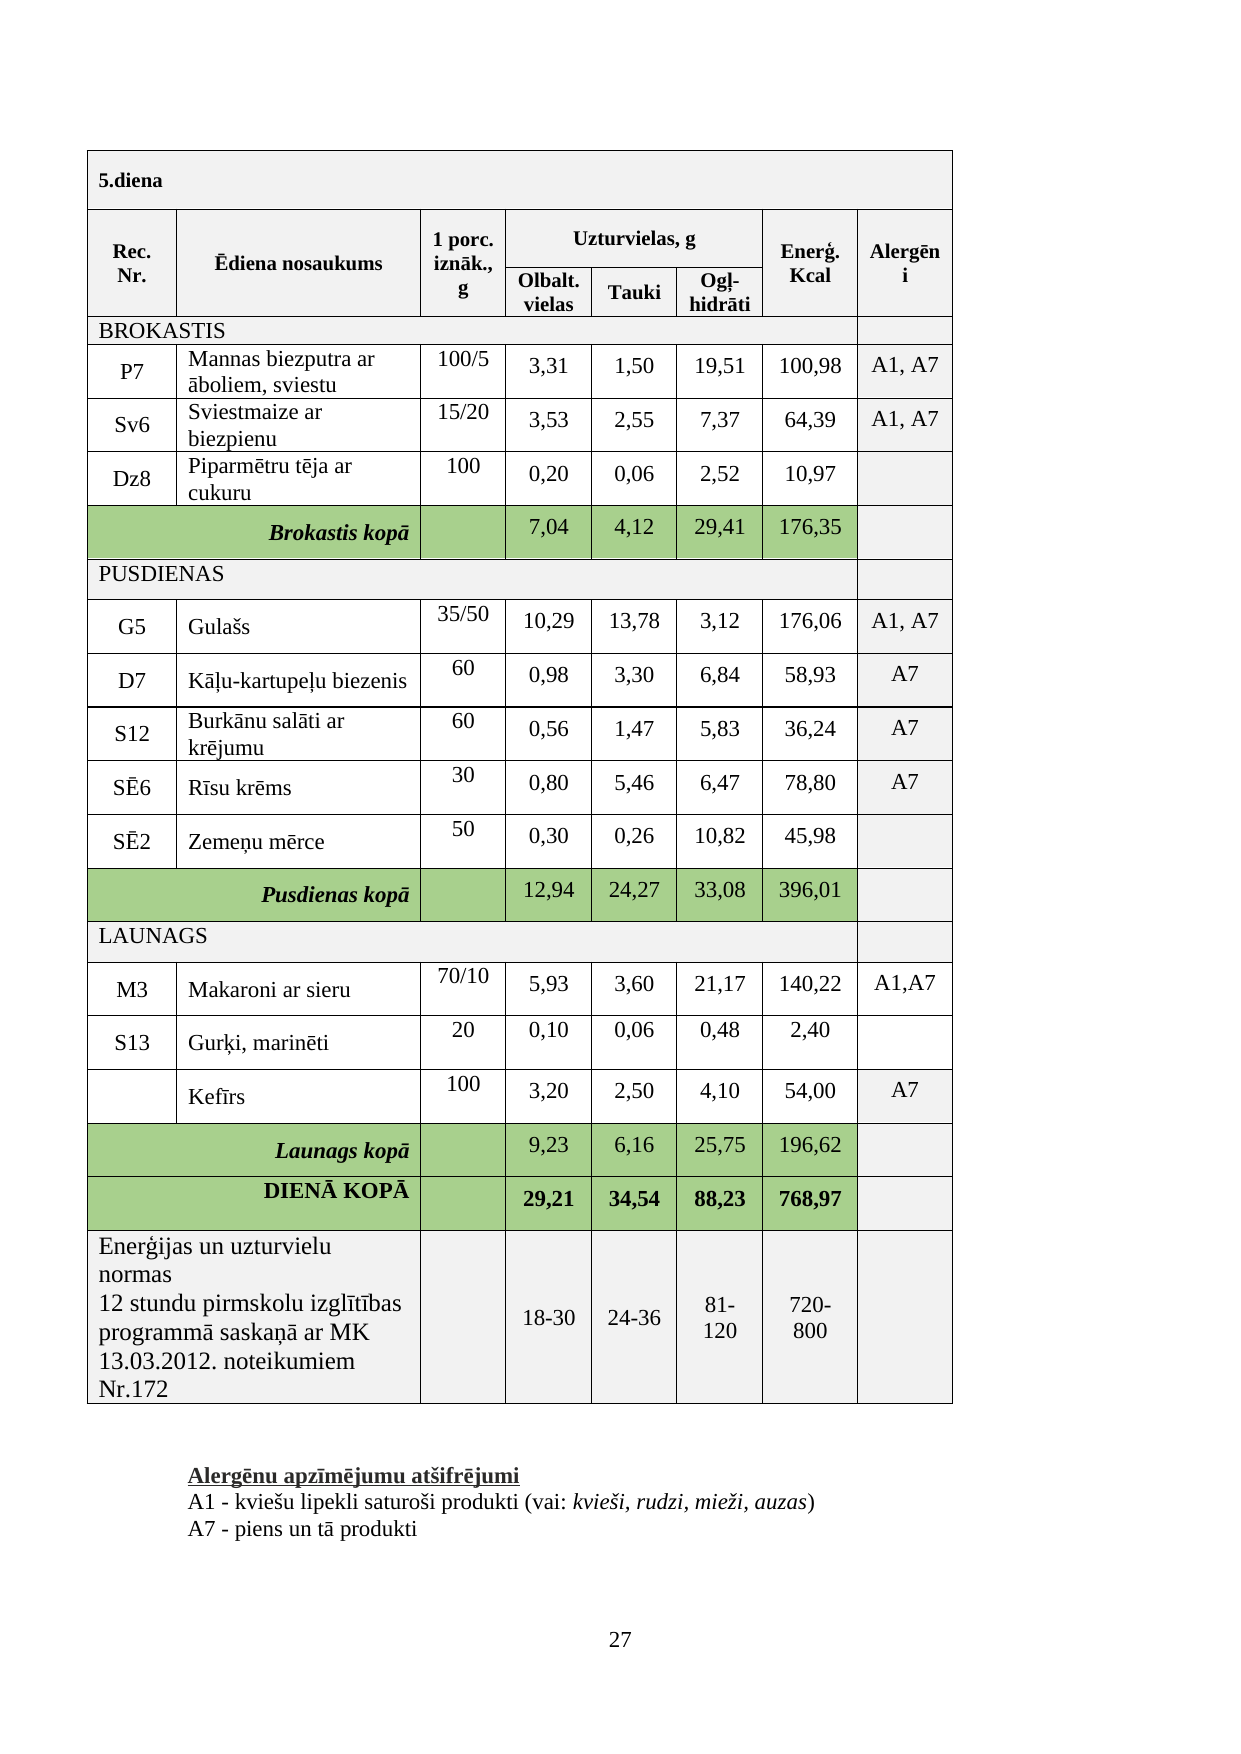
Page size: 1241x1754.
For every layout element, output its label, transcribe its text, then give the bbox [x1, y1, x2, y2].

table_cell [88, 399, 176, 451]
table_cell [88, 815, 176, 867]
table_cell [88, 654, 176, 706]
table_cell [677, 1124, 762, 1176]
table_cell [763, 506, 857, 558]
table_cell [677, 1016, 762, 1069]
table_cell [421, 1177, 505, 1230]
text A7 - piens un tā produkti [187, 1514, 1053, 1541]
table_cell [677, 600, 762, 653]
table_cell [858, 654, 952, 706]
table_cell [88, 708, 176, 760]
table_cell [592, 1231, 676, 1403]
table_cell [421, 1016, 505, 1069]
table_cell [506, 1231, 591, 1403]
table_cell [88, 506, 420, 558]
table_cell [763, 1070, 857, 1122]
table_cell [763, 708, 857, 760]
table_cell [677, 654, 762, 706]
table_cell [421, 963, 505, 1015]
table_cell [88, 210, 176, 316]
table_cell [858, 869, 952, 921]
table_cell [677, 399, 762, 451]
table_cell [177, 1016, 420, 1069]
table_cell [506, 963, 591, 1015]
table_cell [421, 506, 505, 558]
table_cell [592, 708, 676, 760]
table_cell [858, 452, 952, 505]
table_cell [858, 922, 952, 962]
text Alergēnu apzīmējumu atšifrējumi [187, 1462, 1053, 1488]
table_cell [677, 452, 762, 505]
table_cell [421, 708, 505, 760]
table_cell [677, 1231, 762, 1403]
text A1 - kviešu lipekli saturoši produkti (vai: kvieši, rudzi, mieži, auzas) [187, 1488, 1053, 1514]
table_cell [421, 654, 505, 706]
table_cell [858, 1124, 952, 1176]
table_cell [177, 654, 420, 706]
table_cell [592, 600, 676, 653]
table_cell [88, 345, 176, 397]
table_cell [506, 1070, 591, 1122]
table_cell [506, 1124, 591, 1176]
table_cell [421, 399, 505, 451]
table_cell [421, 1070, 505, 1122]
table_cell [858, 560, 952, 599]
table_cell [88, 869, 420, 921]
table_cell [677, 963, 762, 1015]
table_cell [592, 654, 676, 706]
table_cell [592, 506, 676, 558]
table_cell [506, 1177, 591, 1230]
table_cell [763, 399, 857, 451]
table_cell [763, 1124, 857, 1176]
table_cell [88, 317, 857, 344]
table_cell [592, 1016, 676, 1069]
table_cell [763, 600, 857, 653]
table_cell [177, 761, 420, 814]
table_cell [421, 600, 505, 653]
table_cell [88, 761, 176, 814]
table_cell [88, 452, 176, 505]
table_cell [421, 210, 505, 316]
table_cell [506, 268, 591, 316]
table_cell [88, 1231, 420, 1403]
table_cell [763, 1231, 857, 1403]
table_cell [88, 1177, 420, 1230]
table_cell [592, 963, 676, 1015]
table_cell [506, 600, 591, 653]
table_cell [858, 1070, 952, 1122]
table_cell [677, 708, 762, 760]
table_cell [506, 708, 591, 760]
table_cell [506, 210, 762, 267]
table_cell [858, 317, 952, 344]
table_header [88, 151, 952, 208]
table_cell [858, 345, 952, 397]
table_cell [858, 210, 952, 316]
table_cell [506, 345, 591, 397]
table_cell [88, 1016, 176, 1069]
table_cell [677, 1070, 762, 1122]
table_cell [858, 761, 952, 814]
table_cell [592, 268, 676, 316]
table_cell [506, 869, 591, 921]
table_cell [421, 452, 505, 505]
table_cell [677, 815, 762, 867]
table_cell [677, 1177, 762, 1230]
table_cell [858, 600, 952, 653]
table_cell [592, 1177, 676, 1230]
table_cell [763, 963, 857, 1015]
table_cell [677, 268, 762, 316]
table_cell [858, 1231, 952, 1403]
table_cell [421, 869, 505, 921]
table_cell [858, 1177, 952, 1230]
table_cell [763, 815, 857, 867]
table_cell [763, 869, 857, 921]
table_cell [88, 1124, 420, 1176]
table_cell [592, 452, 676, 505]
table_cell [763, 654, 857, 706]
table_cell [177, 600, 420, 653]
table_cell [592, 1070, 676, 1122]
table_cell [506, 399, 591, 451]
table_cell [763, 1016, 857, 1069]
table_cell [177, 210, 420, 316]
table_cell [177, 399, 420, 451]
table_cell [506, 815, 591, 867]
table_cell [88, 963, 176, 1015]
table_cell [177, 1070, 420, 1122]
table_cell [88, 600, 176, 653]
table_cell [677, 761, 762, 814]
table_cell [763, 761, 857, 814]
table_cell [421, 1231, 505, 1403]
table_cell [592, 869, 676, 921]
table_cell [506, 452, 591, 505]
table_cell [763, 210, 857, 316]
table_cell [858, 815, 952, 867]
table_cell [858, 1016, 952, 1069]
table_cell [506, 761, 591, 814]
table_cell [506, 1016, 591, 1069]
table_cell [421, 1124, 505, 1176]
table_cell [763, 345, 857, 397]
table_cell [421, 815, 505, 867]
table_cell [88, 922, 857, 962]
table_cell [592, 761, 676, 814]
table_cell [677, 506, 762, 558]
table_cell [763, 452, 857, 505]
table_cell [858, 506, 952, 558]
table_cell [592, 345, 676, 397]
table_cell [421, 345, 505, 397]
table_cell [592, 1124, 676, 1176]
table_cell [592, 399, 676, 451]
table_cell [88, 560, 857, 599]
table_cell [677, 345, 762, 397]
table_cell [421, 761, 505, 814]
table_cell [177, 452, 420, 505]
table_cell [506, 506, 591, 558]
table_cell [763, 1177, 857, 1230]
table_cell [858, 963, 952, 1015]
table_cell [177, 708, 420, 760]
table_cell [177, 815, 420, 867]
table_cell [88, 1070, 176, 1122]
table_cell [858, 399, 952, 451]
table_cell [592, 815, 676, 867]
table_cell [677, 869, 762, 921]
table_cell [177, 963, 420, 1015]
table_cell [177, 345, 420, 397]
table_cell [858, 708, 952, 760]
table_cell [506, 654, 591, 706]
